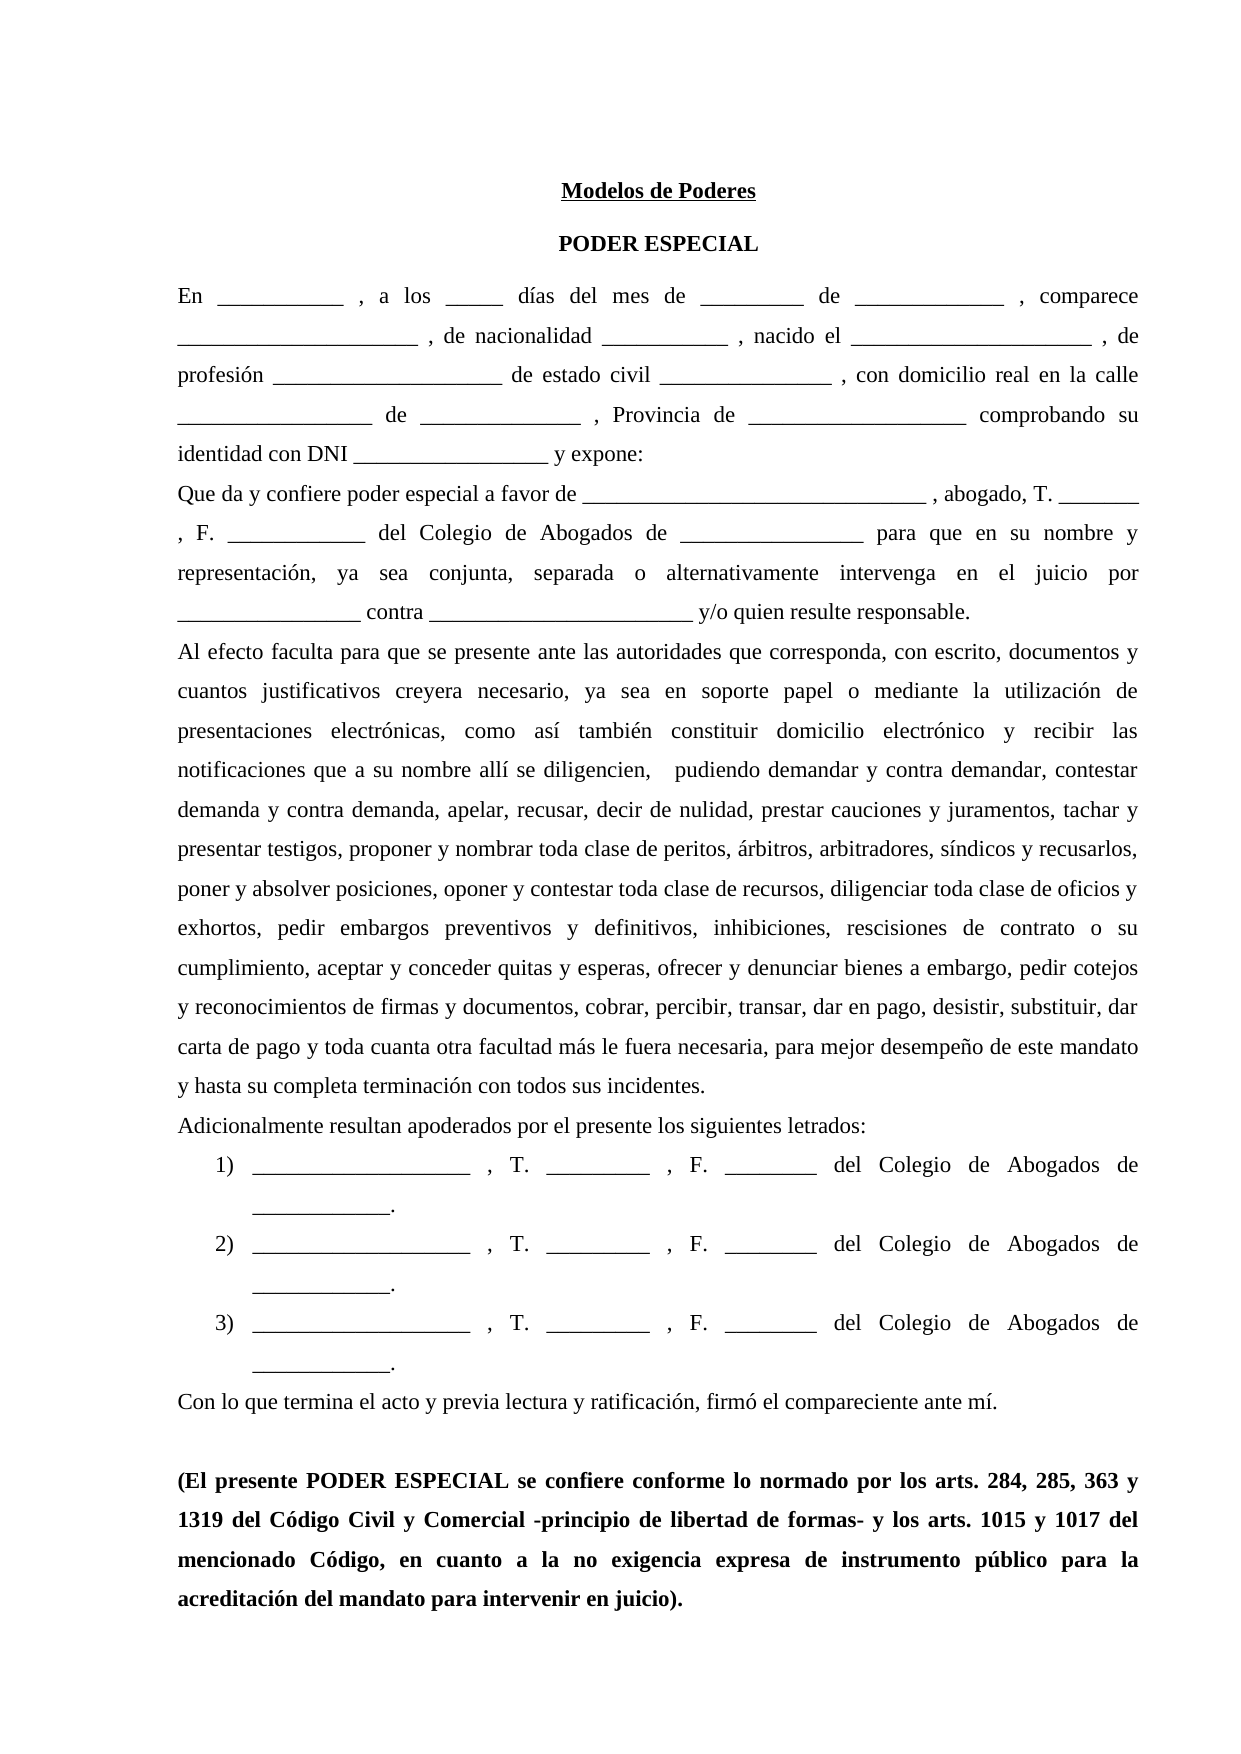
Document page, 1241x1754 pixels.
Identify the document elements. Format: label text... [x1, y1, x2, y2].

text (El presente PODER ESPECIAL se confiere conforme lo normado por los arts. 284, 285, 363 y 1319 del Código Civil y Comercial -principio de libertad de formas- y los arts. 1015 y 1017 del mencionado Código, en cuanto a la no exigencia expresa de instrumento público para la acreditación del mandato para intervenir en juicio). [177, 1467, 1140, 1612]
text Adicionalmente resultan apoderados por el presente los siguientes letrados: [177, 1112, 1140, 1138]
text Con lo que termina el acto y previa lectura y ratificación, firmó el compareciente ante mí. [177, 1388, 1140, 1414]
text Al efecto faculta para que se presente ante las autoridades que corresponda, con escrito, documentos y cuantos justificativos creyera necesario, ya sea en soporte papel o mediante la utilización de presentaciones electrónicas, como así también constituir domicilio electrónico y recibir las notificaciones que a su nombre allí se diligencien, pudiendo demandar y contra demandar, contestar demanda y contra demanda, apelar, recusar, decir de nulidad, prestar cauciones y juramentos, tachar y presentar testigos, proponer y nombrar toda clase de peritos, árbitros, arbitradores, síndicos y recusarlos, poner y absolver posiciones, oponer y contestar toda clase de recursos, diligenciar toda clase de oficios y exhortos, pedir embargos preventivos y definitivos, inhibiciones, rescisiones de contrato o su cumplimiento, aceptar y conceder quitas y esperas, ofrecer y denunciar bienes a embargo, pedir cotejos y reconocimientos de firmas y documentos, cobrar, percibir, transar, dar en pago, desistir, substituir, dar carta de pago y toda cuanta otra facultad más le fuera necesaria, para mejor desempeño de este mandato y hasta su completa terminación con todos sus incidentes. [177, 638, 1140, 1098]
text Que da y confiere poder especial a favor de ______________________________ , abogado, T. _______ , F. ____________ del Colegio de Abogados de ________________ para que en su nombre y representación, ya sea conjunta, separada o alternativamente intervenga en el juicio por ________________ contra _______________________ y/o quien resulte responsable. [177, 480, 1140, 625]
text Modelos de Poderes [177, 177, 1140, 203]
text PODER ESPECIAL [177, 230, 1140, 256]
list ___________________ , T. _________ , F. ________ del Colegio de Abogados de ____________. [215, 1309, 1140, 1375]
text En ___________ , a los _____ días del mes de _________ de _____________ , comparece _____________________ , de nacionalidad ___________ , nacido el _____________________ , de profesión ____________________ de estado civil _______________ , con domicilio real en la calle _________________ de ______________ , Provincia de ___________________ comprobando su identidad con DNI _________________ y expone: [177, 283, 1140, 467]
list ___________________ , T. _________ , F. ________ del Colegio de Abogados de ____________. [215, 1230, 1140, 1296]
list ___________________ , T. _________ , F. ________ del Colegio de Abogados de ____________. [215, 1151, 1140, 1217]
